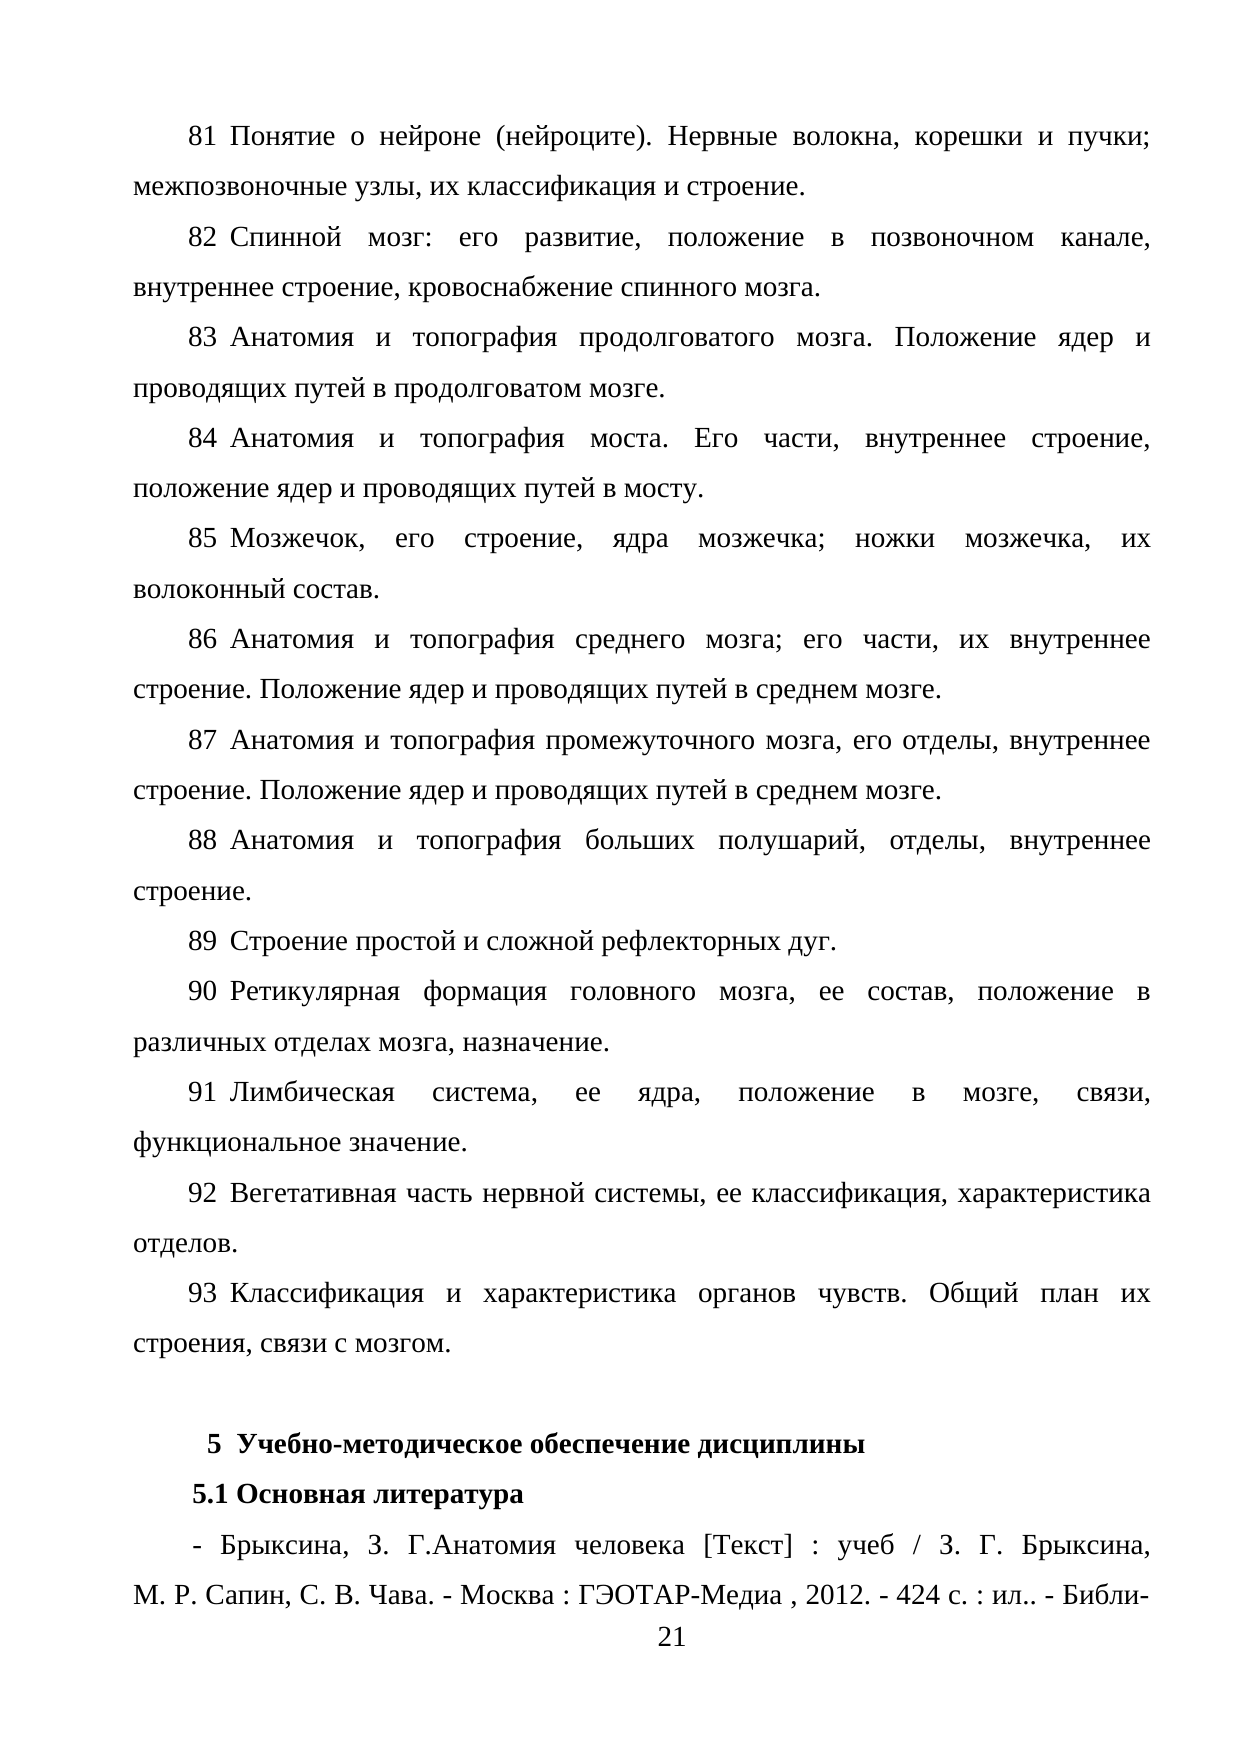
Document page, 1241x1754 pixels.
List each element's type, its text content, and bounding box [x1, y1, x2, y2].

list Анатомия и топография среднего мозга; его части, их внутреннее строение. Положение ядер и проводящих путей в среднем мозге. [133, 621, 1152, 705]
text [133, 1527, 1152, 1611]
text 5 Учебно-методическое обеспечение дисциплины [133, 1426, 1152, 1460]
list Строение простой и сложной рефлекторных дуг. [133, 923, 1152, 957]
list Анатомия и топография моста. Его части, внутреннее строение, положение ядер и проводящих путей в мосту. [133, 420, 1152, 504]
list Спинной мозг: его развитие, положение в позвоночном канале, внутреннее строение, кровоснабжение спинного мозга. [133, 219, 1152, 303]
list Анатомия и топография продолговатого мозга. Положение ядер и проводящих путей в продолговатом мозге. [133, 319, 1152, 403]
list Понятие о нейроне (нейроците). Нервные волокна, корешки и пучки; межпозвоночные узлы, их классификация и строение. [133, 118, 1152, 202]
list Лимбическая система, ее ядра, положение в мозге, связи, функциональное значение. [133, 1074, 1152, 1158]
list Мозжечок, его строение, ядра мозжечка; ножки мозжечка, их волоконный состав. [133, 521, 1152, 604]
text 5.1 Основная литература [133, 1477, 1152, 1510]
list Классификация и характеристика органов чувств. Общий план их строения, связи с мозгом. [133, 1275, 1152, 1359]
list Анатомия и топография промежуточного мозга, его отделы, внутреннее строение. Положение ядер и проводящих путей в среднем мозге. [133, 722, 1152, 806]
list Анатомия и топография больших полушарий, отделы, внутреннее строение. [133, 822, 1152, 906]
list Вегетативная часть нервной системы, ее классификация, характеристика отделов. [133, 1175, 1152, 1258]
list Ретикулярная формация головного мозга, ее состав, положение в различных отделах мозга, назначение. [133, 973, 1152, 1057]
